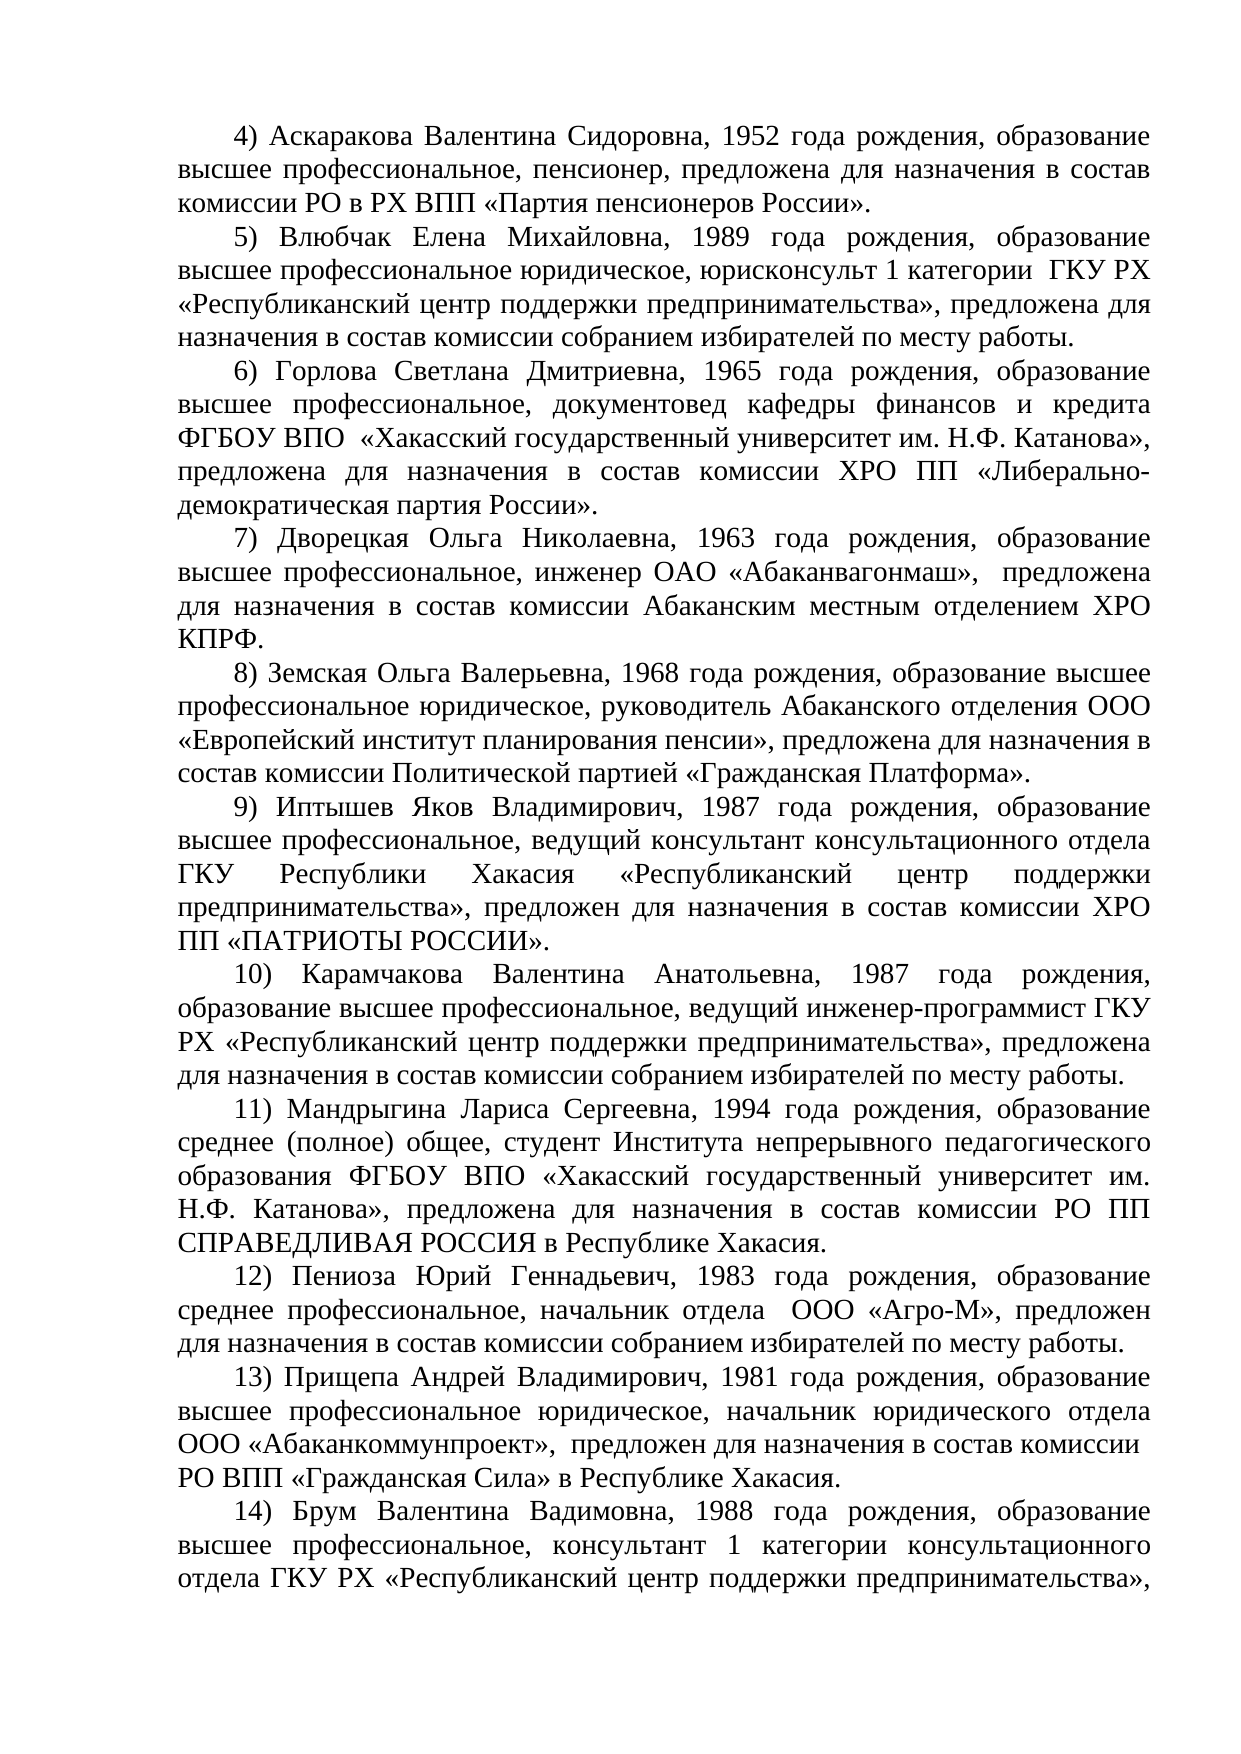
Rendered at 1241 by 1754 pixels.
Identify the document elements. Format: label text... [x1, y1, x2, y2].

text 9) Иптышев Яков Владимирович, 1987 года рождения, образование высшее профессиональное, ведущий консультант консультационного отдела ГКУ Республики Хакасия «Республиканский центр поддержки предпринимательства», предложен для назначения в состав комиссии ХРО ПП «ПАТРИОТЫ РОССИИ». [177, 789, 1152, 957]
text 5) Влюбчак Елена Михайловна, 1989 года рождения, образование высшее профессиональное юридическое, юрисконсульт 1 категории ГКУ РХ «Республиканский центр поддержки предпринимательства», предложена для назначения в состав комиссии собранием избирателей по месту работы. [177, 219, 1152, 353]
text 10) Карамчакова Валентина Анатольевна, 1987 года рождения, образование высшее профессиональное, ведущий инженер-программист ГКУ РХ «Республиканский центр поддержки предпринимательства», предложена для назначения в состав комиссии собранием избирателей по месту работы. [177, 957, 1152, 1091]
text РО ВПП «Гражданская Сила» в Республике Хакасия. [177, 1460, 1152, 1493]
text 6) Горлова Светлана Дмитриевна, 1965 года рождения, образование высшее профессиональное, документовед кафедры финансов и кредита ФГБОУ ВПО «Хакасский государственный университет им. Н.Ф. Катанова», предложена для назначения в состав комиссии ХРО ПП «Либерально-демократическая партия России». [177, 353, 1152, 521]
text 13) Прищепа Андрей Владимирович, 1981 года рождения, образование высшее профессиональное юридическое, начальник юридического отдела ООО «Абаканкоммунпроект», предложен для назначения в состав комиссии [177, 1359, 1152, 1460]
text 7) Дворецкая Ольга Николаевна, 1963 года рождения, образование высшее профессиональное, инженер ОАО «Абаканвагонмаш», предложена для назначения в состав комиссии Абаканским местным отделением ХРО КПРФ. [177, 521, 1152, 655]
text 12) Пениоза Юрий Геннадьевич, 1983 года рождения, образование среднее профессиональное, начальник отдела ООО «Агро-М», предложен для назначения в состав комиссии собранием избирателей по месту работы. [177, 1258, 1152, 1359]
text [177, 1493, 1152, 1594]
text 8) Земская Ольга Валерьевна, 1968 года рождения, образование высшее профессиональное юридическое, руководитель Абаканского отделения ООО «Европейский институт планирования пенсии», предложена для назначения в состав комиссии Политической партией «Гражданская Платформа». [177, 655, 1152, 789]
text 4) Аскаракова Валентина Сидоровна, 1952 года рождения, образование высшее профессиональное, пенсионер, предложена для назначения в состав комиссии РО в РХ ВПП «Партия пенсионеров России». [177, 118, 1152, 219]
text 11) Мандрыгина Лариса Сергеевна, 1994 года рождения, образование среднее (полное) общее, студент Института непрерывного педагогического образования ФГБОУ ВПО «Хакасский государственный университет им. Н.Ф. Катанова», предложена для назначения в состав комиссии РО ПП СПРАВЕДЛИВАЯ РОССИЯ в Республике Хакасия. [177, 1091, 1152, 1258]
